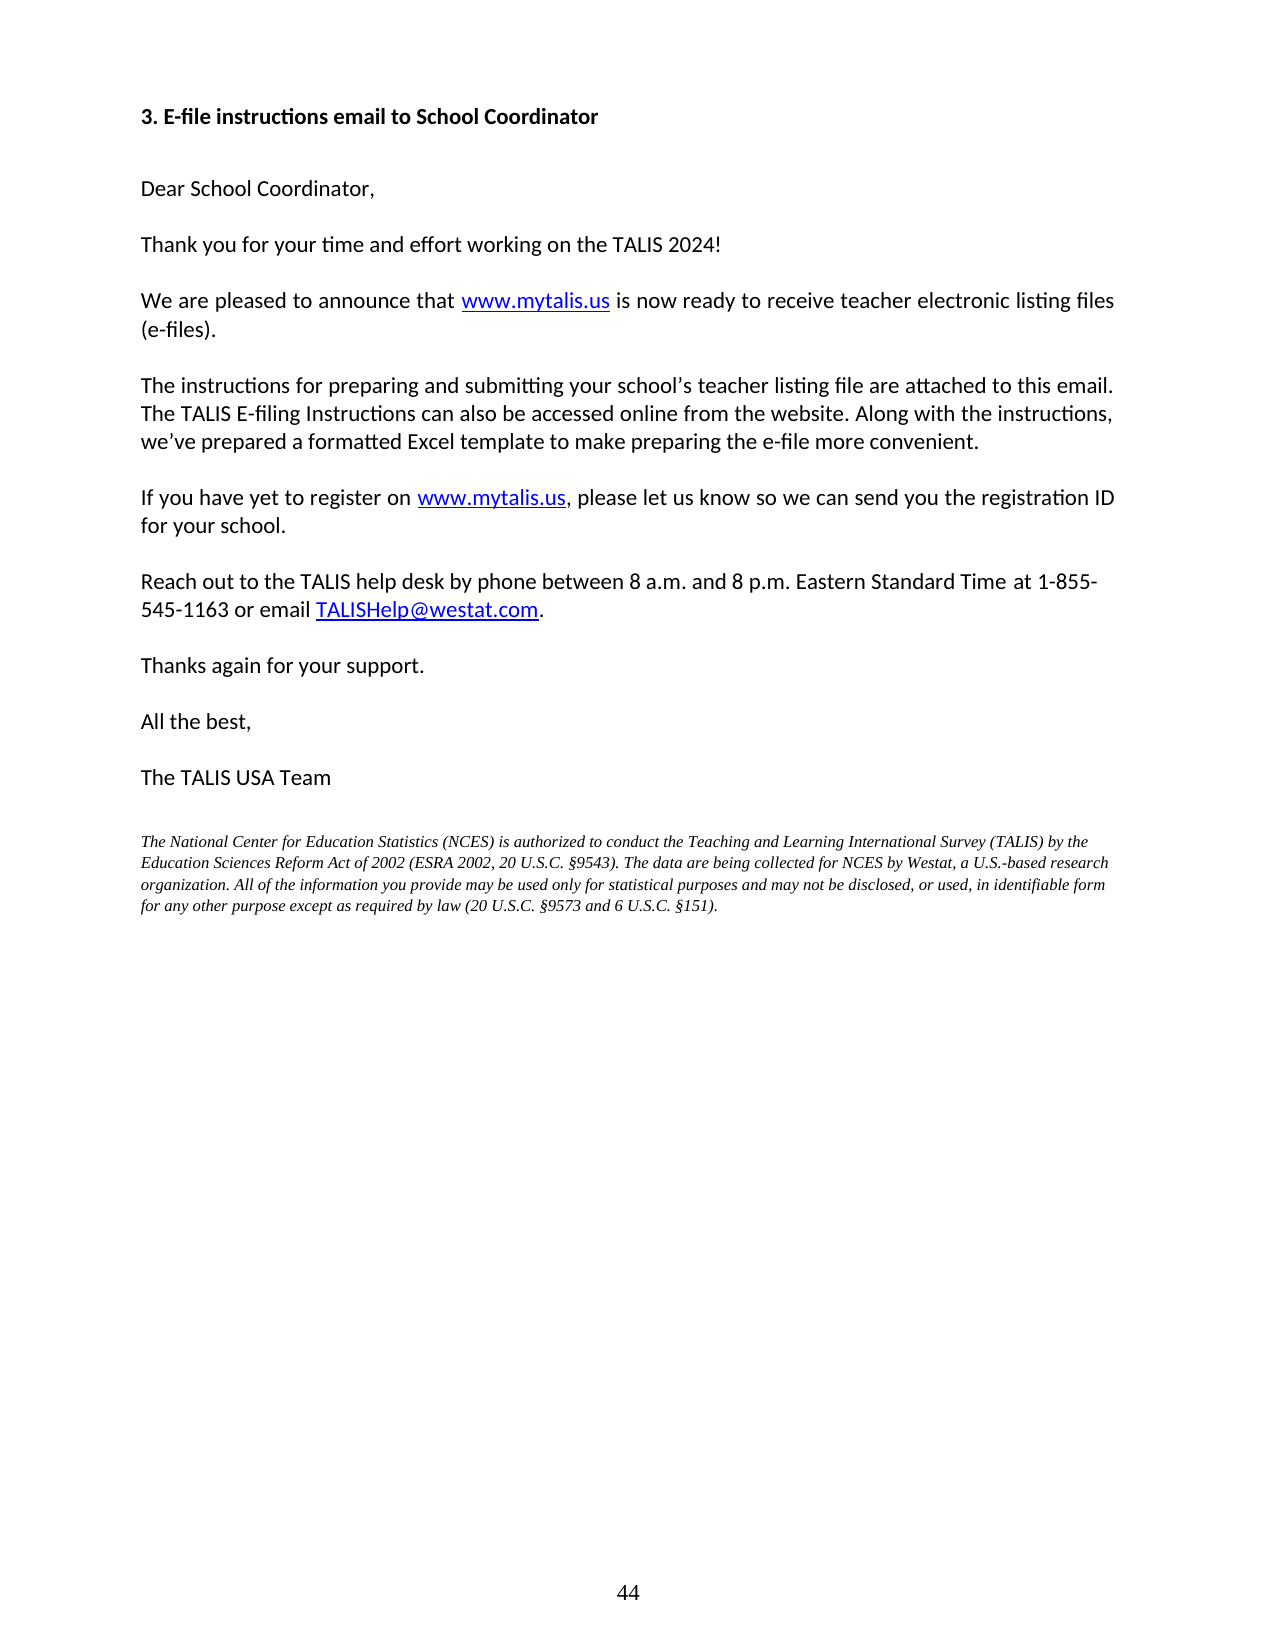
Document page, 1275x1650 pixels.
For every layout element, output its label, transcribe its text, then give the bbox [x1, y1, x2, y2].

text 3. E-file instructions email to School Coordinator [141, 102, 1116, 131]
text The instructions for preparing and submitting your school’s teacher listing file are attached to this email. The TALIS E-filing Instructions can also be accessed online from the website. Along with the instructions, we’ve prepared a formatted Excel template to make preparing the e-file more convenient. [141, 371, 1116, 455]
text If you have yet to register on www.mytalis.us, please let us know so we can send you the registration ID for your school. [141, 483, 1116, 539]
text Thanks again for your support. [141, 651, 1116, 679]
text Dear School Coordinator, [141, 174, 1116, 203]
text The National Center for Education Statistics (NCES) is authorized to conduct the Teaching and Learning International Survey (TALIS) by the Education Sciences Reform Act of 2002 (ESRA 2002, 20 U.S.C. §9543). The data are being collected for NCES by Westat, a U.S.-based research organization. All of the information you provide may be used only for statistical purposes and may not be disclosed, or used, in identifiable form for any other purpose except as required by law (20 U.S.C. §9573 and 6 U.S.C. §151). [141, 832, 1116, 915]
text We are pleased to announce that www.mytalis.us is now ready to receive teacher electronic listing files (e-files). [141, 287, 1116, 343]
text The TALIS USA Team [141, 763, 1116, 791]
text Thank you for your time and effort working on the TALIS 2024! [141, 231, 1116, 259]
text All the best, [141, 707, 1116, 735]
text Reach out to the TALIS help desk by phone between 8 a.m. and 8 p.m. Eastern Standard Time at 1-855-545-1163 or email TALISHelp@westat.com. [141, 567, 1116, 623]
